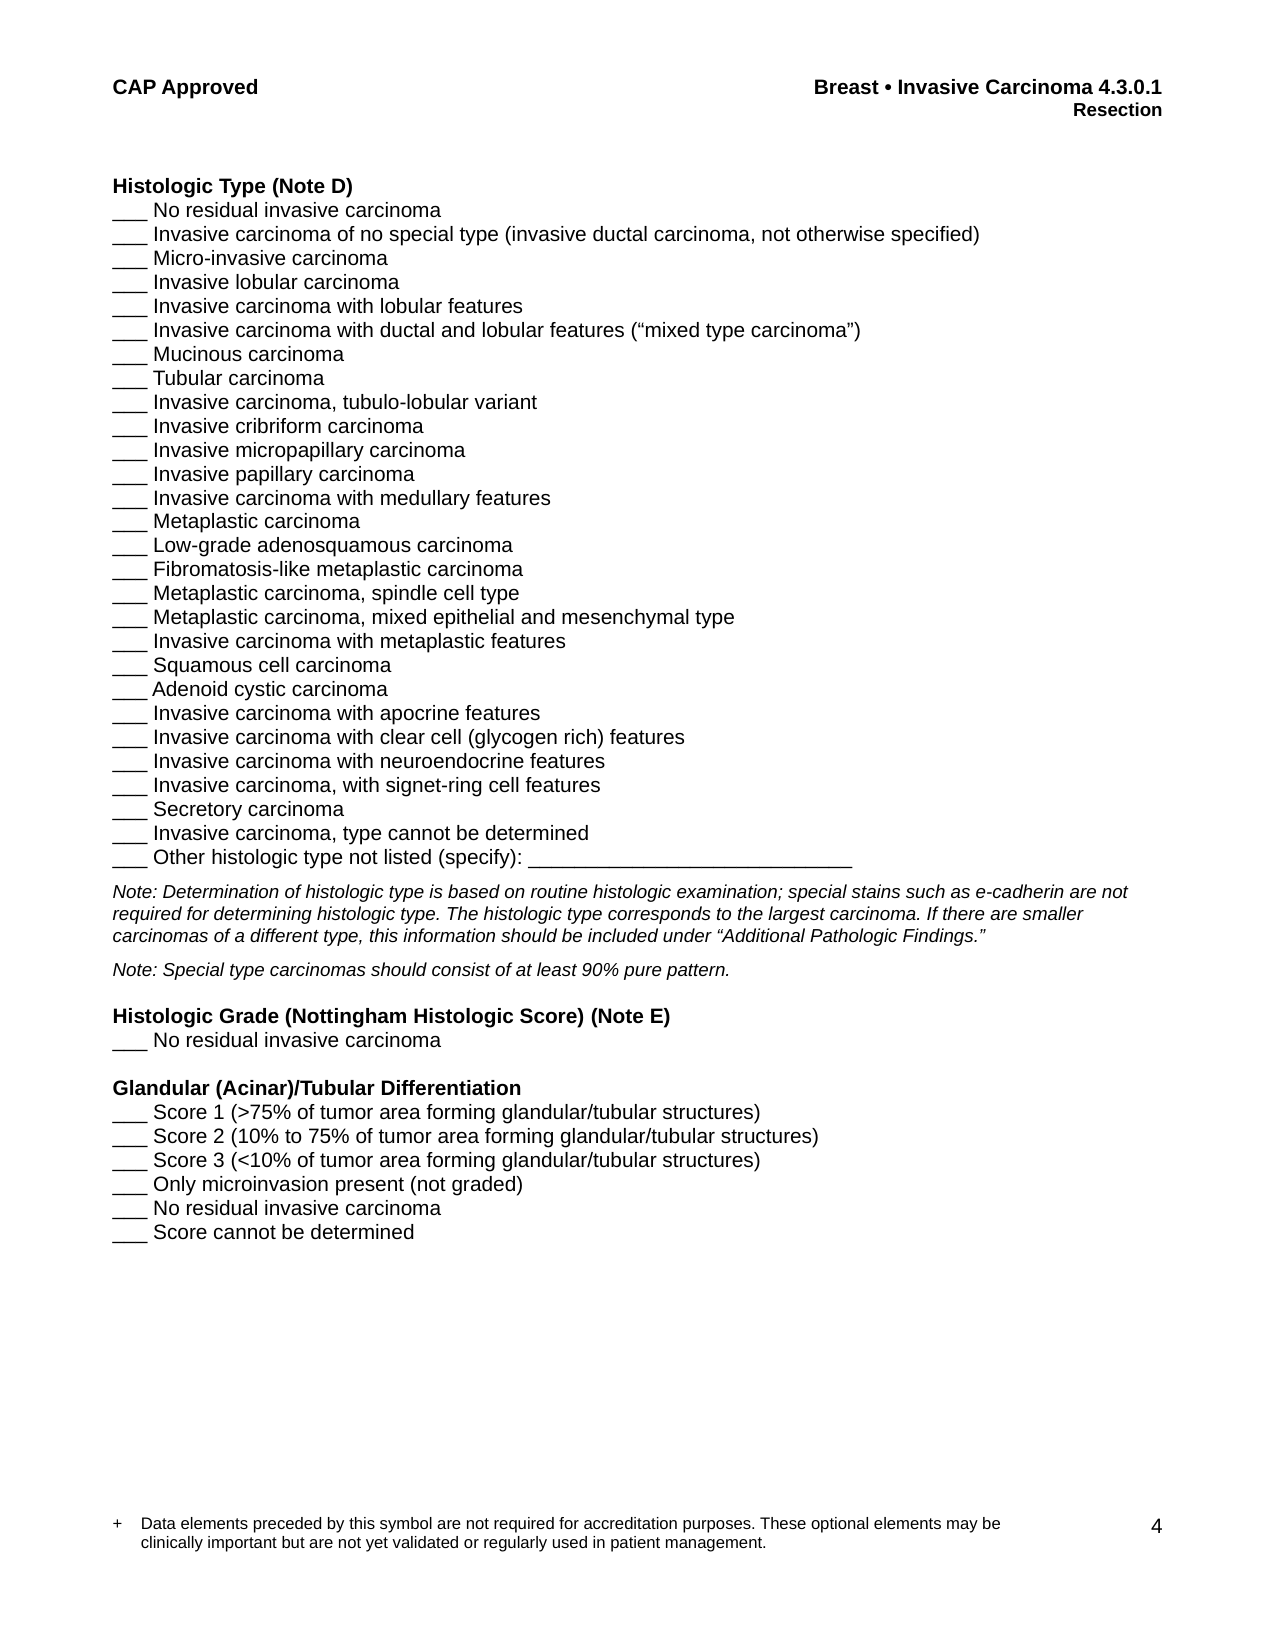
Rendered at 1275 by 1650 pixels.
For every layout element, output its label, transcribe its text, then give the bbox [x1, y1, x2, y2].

text ___ Invasive carcinoma with neuroendocrine features [112, 749, 1162, 773]
text ___ No residual invasive carcinoma [112, 198, 1162, 222]
text ___ Adenoid cystic carcinoma [112, 677, 1162, 701]
text ___ Low-grade adenosquamous carcinoma [112, 533, 1162, 557]
text ___ Only microinvasion present (not graded) [112, 1172, 1162, 1196]
text ___ Invasive carcinoma with clear cell (glycogen rich) features [112, 725, 1162, 749]
text ___ Invasive carcinoma, with signet-ring cell features [112, 773, 1162, 797]
text Note: Special type carcinomas should consist of at least 90% pure pattern. [112, 958, 1162, 980]
text Note: Determination of histologic type is based on routine histologic examination; special stains such as e-cadherin are not required for determining histologic type. The histologic type corresponds to the largest carcinoma. If there are smaller carcinomas of a different type, this information should be included under “Additional Pathologic Findings.” [112, 881, 1162, 946]
text ___ Invasive carcinoma with lobular features [112, 294, 1162, 318]
text ___ Secretory carcinoma [112, 797, 1162, 821]
text ___ Micro-invasive carcinoma [112, 246, 1162, 270]
text ___ Invasive cribriform carcinoma [112, 413, 1162, 437]
text ___ Tubular carcinoma [112, 366, 1162, 389]
subtitle Histologic Type (Note D) [112, 174, 1162, 198]
text ___ Invasive carcinoma with medullary features [112, 485, 1162, 509]
text ___ Squamous cell carcinoma [112, 653, 1162, 677]
text ___ Invasive papillary carcinoma [112, 461, 1162, 485]
text ___ Score 1 (>75% of tumor area forming glandular/tubular structures) [112, 1100, 1162, 1124]
text ___ Metaplastic carcinoma, spindle cell type [112, 581, 1162, 605]
text ___ Score 3 (<10% of tumor area forming glandular/tubular structures) [112, 1148, 1162, 1172]
text ___ Score 2 (10% to 75% of tumor area forming glandular/tubular structures) [112, 1124, 1162, 1148]
text ___ Metaplastic carcinoma [112, 509, 1162, 533]
text ___ Score cannot be determined [112, 1219, 1162, 1243]
text ___ Invasive carcinoma with ductal and lobular features (“mixed type carcinoma”) [112, 318, 1162, 342]
text ___ No residual invasive carcinoma [112, 1196, 1162, 1219]
text ___ Fibromatosis-like metaplastic carcinoma [112, 557, 1162, 581]
text ___ Invasive carcinoma, tubulo-lobular variant [112, 389, 1162, 413]
text ___ Mucinous carcinoma [112, 342, 1162, 366]
text ___ Other histologic type not listed (specify): ____________________________ [112, 845, 1162, 869]
text ___ Invasive micropapillary carcinoma [112, 437, 1162, 461]
text ___ Invasive carcinoma of no special type (invasive ductal carcinoma, not otherwise specified) [112, 222, 1162, 246]
text Histologic Grade (Nottingham Histologic Score) (Note E) [112, 1004, 1162, 1028]
text ___ Invasive lobular carcinoma [112, 270, 1162, 294]
text ___ Invasive carcinoma, type cannot be determined [112, 821, 1162, 845]
text ___ Invasive carcinoma with metaplastic features [112, 629, 1162, 653]
text ___ Invasive carcinoma with apocrine features [112, 701, 1162, 725]
subtitle Glandular (Acinar)/Tubular Differentiation [112, 1076, 1162, 1100]
text ___ No residual invasive carcinoma [112, 1028, 1162, 1052]
text ___ Metaplastic carcinoma, mixed epithelial and mesenchymal type [112, 605, 1162, 629]
